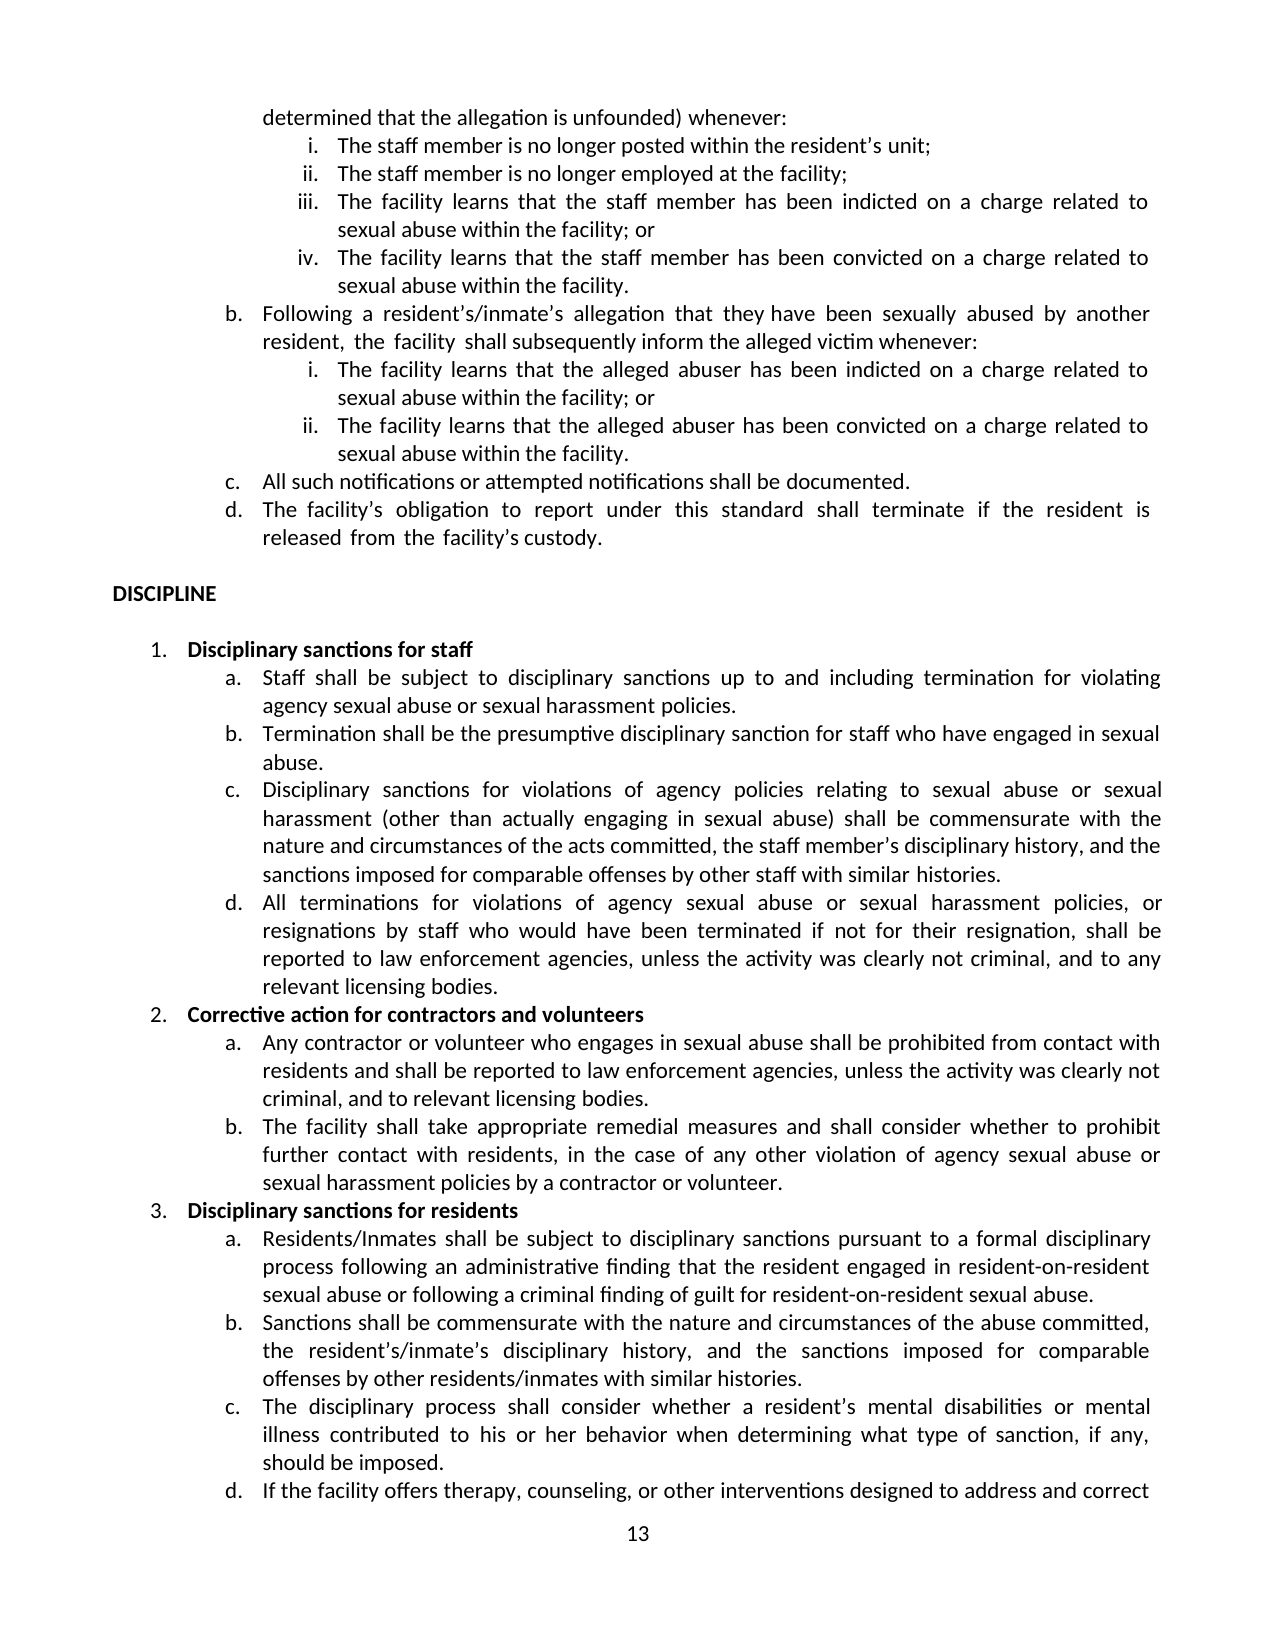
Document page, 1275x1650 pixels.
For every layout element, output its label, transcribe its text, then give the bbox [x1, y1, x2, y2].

list Disciplinary sanctions for staff [150, 636, 1162, 663]
list Disciplinary sanctions for violations of agency policies relating to sexual abuse or sexual harassment (other than actually engaging in sexual abuse) shall be commensurate with the nature and circumstances of the acts committed, the staff member’s disciplinary history, and the sanctions imposed for comparable offenses by other staff with similar histories. [225, 776, 1162, 888]
list The facility learns that the alleged abuser has been convicted on a charge related to sexual abuse within the facility. [319, 411, 1150, 467]
list Staff shall be subject to disciplinary sanctions up to and including termination for violating agency sexual abuse or sexual harassment policies. [225, 663, 1162, 719]
list Any contractor or volunteer who engages in sexual abuse shall be prohibited from contact with residents and shall be reported to law enforcement agencies, unless the activity was clearly not criminal, and to relevant licensing bodies. [225, 1028, 1162, 1112]
list Residents/Inmates shall be subject to disciplinary sanctions pursuant to a formal disciplinary process following an administrative finding that the resident engaged in resident-on-resident sexual abuse or following a criminal finding of guilt for resident-on-resident sexual abuse. [225, 1224, 1151, 1308]
subtitle DISCIPLINE [112, 579, 1162, 607]
list The disciplinary process shall consider whether a resident’s mental disabilities or mental illness contributed to his or her behavior when determining what type of sanction, if any, should be imposed. [225, 1392, 1151, 1477]
list Corrective action for contractors and volunteers [150, 1000, 1162, 1028]
list The staff member is no longer posted within the resident’s unit; [319, 131, 1150, 159]
list Following a resident’s/inmate’s allegation that they have been sexually abused by another resident, the facility shall subsequently inform the alleged victim whenever: [225, 299, 1150, 355]
list The facility’s obligation to report under this standard shall terminate if the resident is released from the facility’s custody. [225, 495, 1150, 551]
list Termination shall be the presumptive disciplinary sanction for staff who have engaged in sexual abuse. [225, 719, 1162, 776]
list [225, 103, 1151, 131]
list All terminations for violations of agency sexual abuse or sexual harassment policies, or resignations by staff who would have been terminated if not for their resignation, shall be reported to law enforcement agencies, unless the activity was clearly not criminal, and to any relevant licensing bodies. [225, 888, 1162, 1000]
list The facility learns that the alleged abuser has been indicted on a charge related to sexual abuse within the facility; or [319, 355, 1150, 411]
list Disciplinary sanctions for residents [150, 1196, 1151, 1224]
list All such notifications or attempted notifications shall be documented. [225, 467, 1150, 495]
list Sanctions shall be commensurate with the nature and circumstances of the abuse committed, the resident’s/inmate’s disciplinary history, and the sanctions imposed for comparable offenses by other residents/inmates with similar histories. [225, 1308, 1151, 1392]
list The facility shall take appropriate remedial measures and shall consider whether to prohibit further contact with residents, in the case of any other violation of agency sexual abuse or sexual harassment policies by a contractor or volunteer. [225, 1112, 1162, 1196]
list The staff member is no longer employed at the facility; [319, 159, 1150, 187]
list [225, 1477, 1151, 1505]
list The facility learns that the staff member has been indicted on a charge related to sexual abuse within the facility; or [319, 187, 1150, 243]
list The facility learns that the staff member has been convicted on a charge related to sexual abuse within the facility. [319, 243, 1150, 299]
